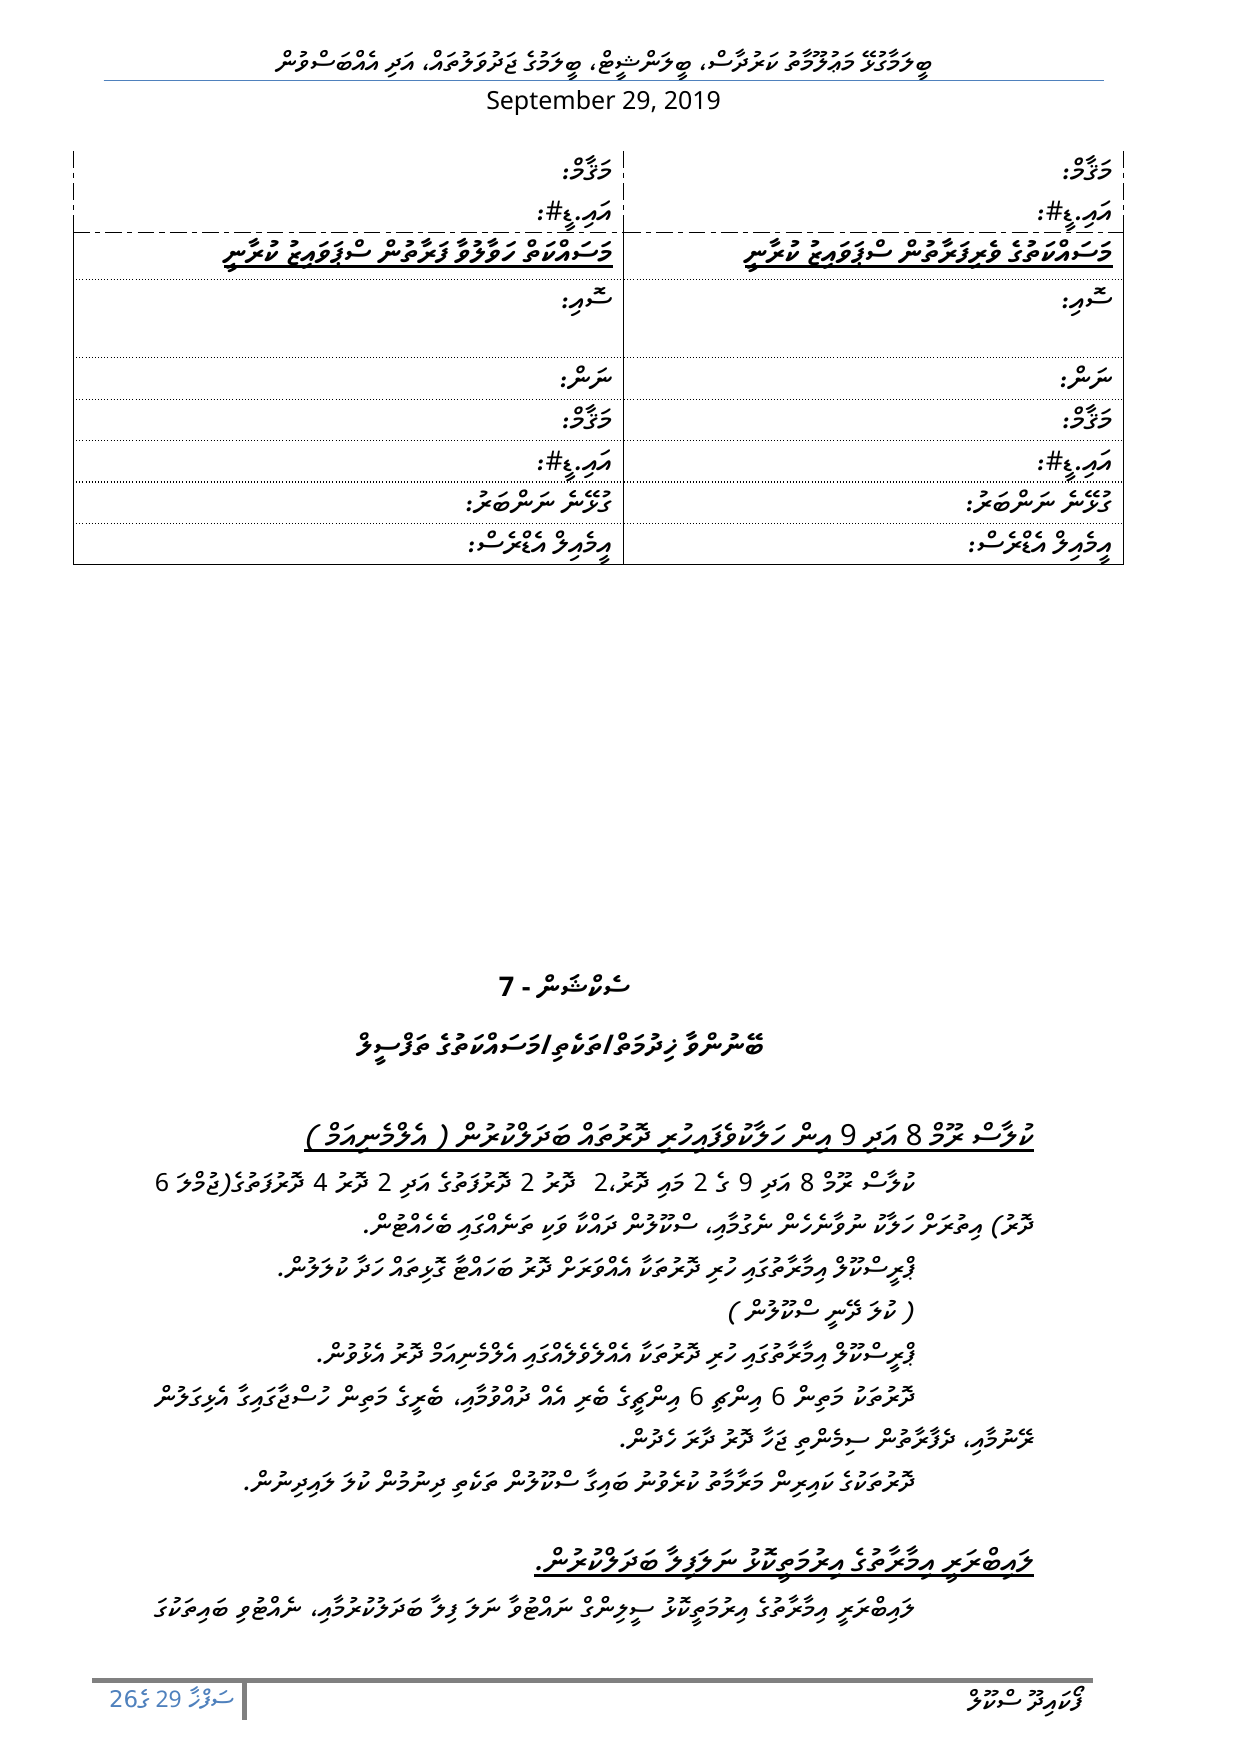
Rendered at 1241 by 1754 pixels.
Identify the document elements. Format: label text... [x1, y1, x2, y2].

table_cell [84, 1025, 1046, 1627]
table_cell މަޤާމް: [624, 151, 1123, 191]
table_cell އީމެއިލް އެޑްރެސް: [624, 523, 1123, 564]
table_cell މަޤާމް: [624, 399, 1123, 440]
table_cell މަޤާމް: [74, 151, 623, 191]
table_cell އީމެއިލް އެޑްރެސް: [74, 523, 623, 564]
table_cell ނަން: [74, 357, 623, 398]
table_cell މަސައްކަތުގެ ވެރިފަރާތުން ސްޕަވައިޒު ކުރާނީ [624, 232, 1123, 279]
table_cell ގުޅޭނެ ނަންބަރު: [624, 481, 1123, 523]
table_cell އައި.ޑީ#: [74, 191, 623, 232]
table_cell ނަން: [624, 357, 1123, 398]
table_cell ގުޅޭނެ ނަންބަރު: [74, 481, 623, 523]
table_cell ސޮއި: [624, 279, 1123, 357]
table_cell މަޤާމް: [74, 399, 623, 440]
table_cell އައި.ޑީ#: [624, 440, 1123, 481]
table_cell އައި.ޑީ#: [624, 191, 1123, 232]
table_cell ސޮއި: [74, 279, 623, 357]
table_cell އައި.ޑީ#: [74, 440, 623, 481]
table_cell މަސައްކަތް ހަވާލުވާ ފަރާތުން ސްޕަވައިޒު ކުރާނީ [74, 232, 623, 279]
table_header ސެކްޝަން - 7 [84, 968, 1046, 1025]
